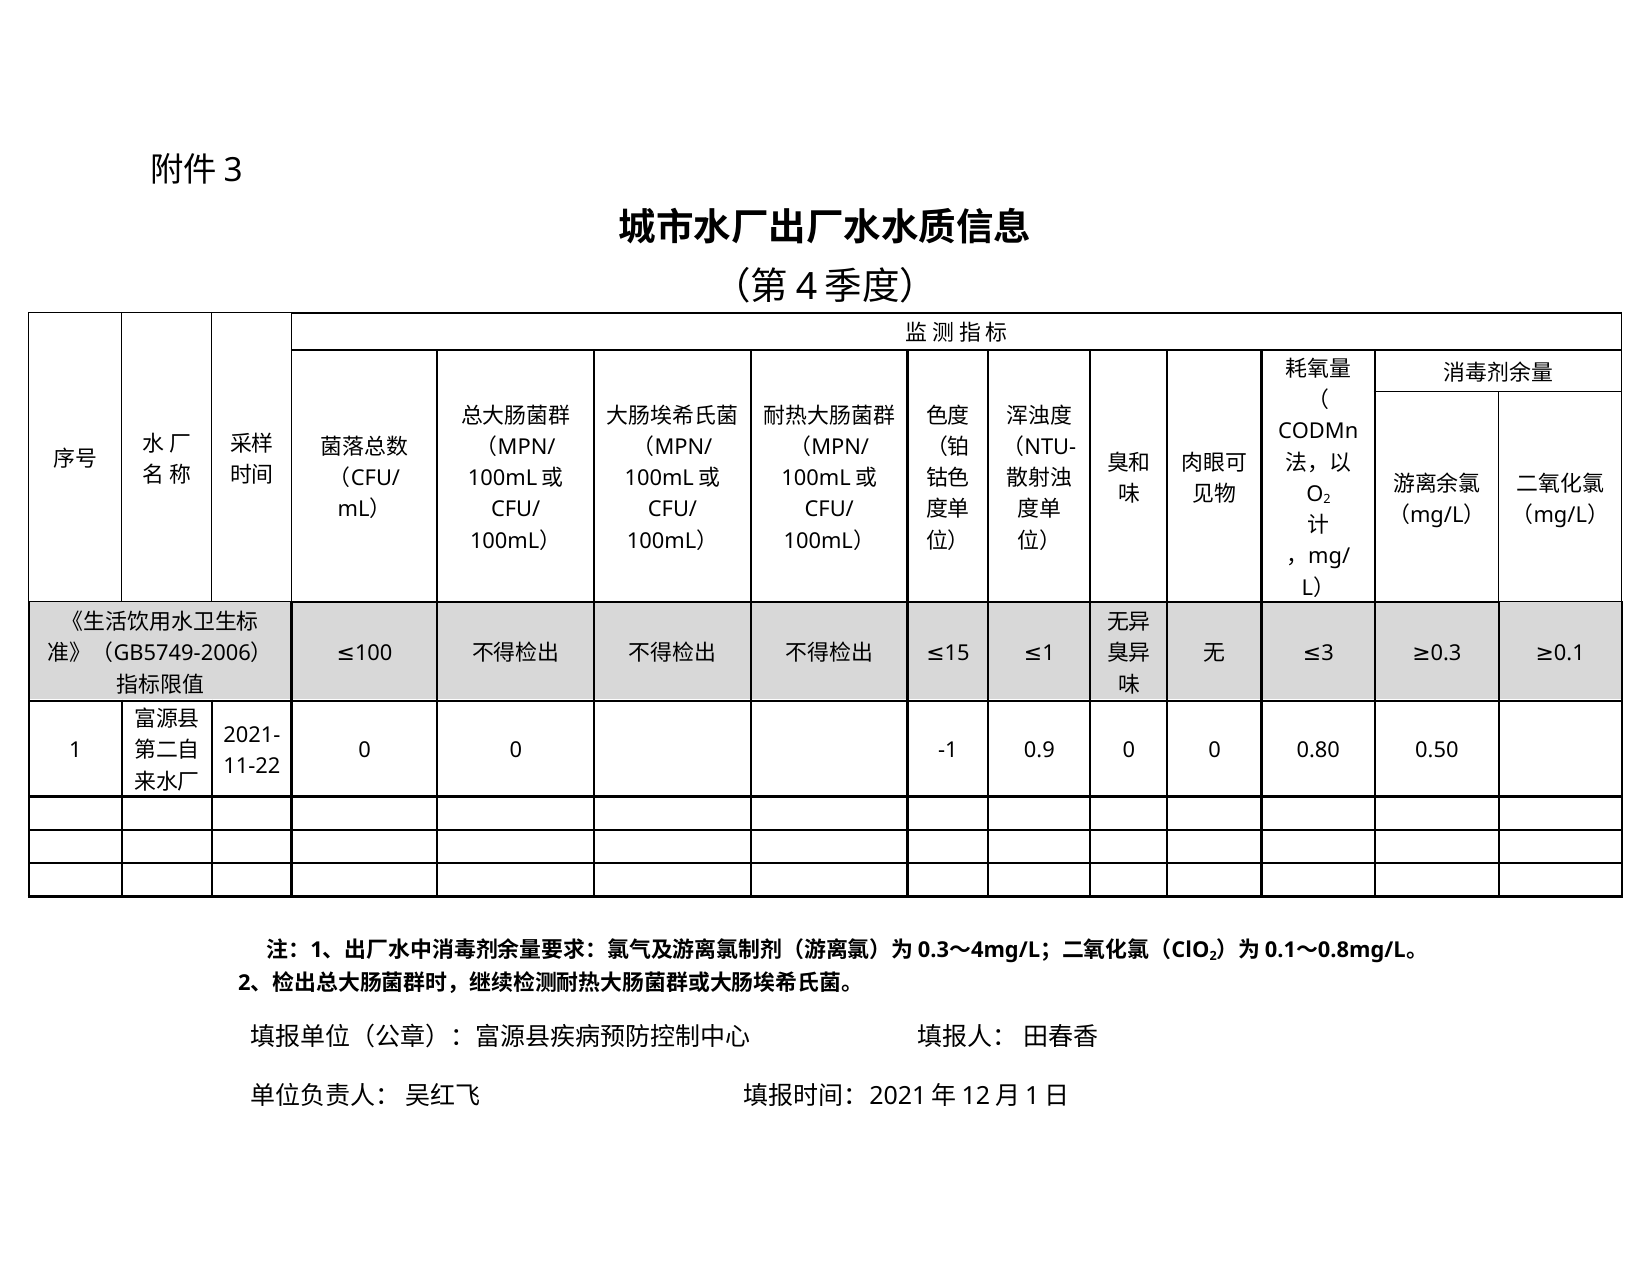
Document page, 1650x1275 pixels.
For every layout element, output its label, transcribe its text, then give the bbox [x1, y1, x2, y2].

table_cell 耗氧量（CODMn法，以O2计，mg/L） [1263, 351, 1374, 601]
table_cell 不得检出 [595, 603, 750, 699]
table_cell ≤3 [1263, 603, 1374, 699]
table_cell [909, 864, 987, 895]
table_cell [123, 864, 211, 895]
table_cell ≤15 [909, 603, 987, 699]
table_cell 色度（铂钴色度单位） [909, 351, 987, 601]
table_cell 不得检出 [438, 603, 593, 699]
table_cell 耐热大肠菌群（MPN/100mL或CFU/100mL） [752, 351, 906, 601]
table_cell [595, 798, 750, 829]
table_cell 总大肠菌群（MPN/100mL或CFU/100mL） [438, 351, 593, 601]
table_cell 菌落总数（CFU/mL） [292, 351, 436, 601]
table_cell 《生活饮用水卫生标准》（GB5749-2006）指标限值 [30, 602, 290, 699]
text 2、检出总大肠菌群时，继续检测耐热大肠菌群或大肠埃希氏菌。 [150, 964, 1500, 997]
table_cell [30, 831, 121, 862]
table_cell [989, 798, 1089, 829]
table_cell [293, 864, 436, 895]
table_header 监 测 指 标 [292, 314, 1621, 349]
table_cell [752, 798, 906, 829]
table_cell [123, 831, 211, 862]
table_cell ≤1 [989, 603, 1089, 699]
table_cell [123, 798, 211, 829]
table_cell 0.80 [1263, 702, 1374, 795]
table_cell [1376, 798, 1498, 829]
text 附件3 [150, 134, 1500, 193]
table_cell [1091, 864, 1166, 895]
table_cell 1 [30, 702, 121, 795]
table_cell 0 [1091, 702, 1166, 795]
table_cell 游离余氯（mg/L） [1376, 392, 1498, 601]
table_cell 0.50 [1376, 702, 1498, 795]
table_cell 臭和味 [1091, 351, 1166, 601]
table_cell 富源县第二自来水厂 [123, 702, 211, 795]
table_cell [1500, 864, 1621, 895]
table_cell [1263, 798, 1374, 829]
text 单位负责人： 吴红飞 填报时间：2021年12月1日 [150, 1057, 1500, 1116]
table_cell [30, 864, 121, 895]
table_cell 2021-11-22 [213, 702, 290, 795]
table_cell [213, 798, 290, 829]
table_cell 大肠埃希氏菌（MPN/100mL或CFU/100mL） [595, 351, 750, 601]
table_header 序号 [29, 313, 121, 601]
table_cell 不得检出 [752, 603, 906, 699]
table_cell [213, 831, 290, 862]
table_cell 无 [1168, 603, 1260, 699]
text 填报单位（公章）：富源县疾病预防控制中心 填报人： 田春香 [150, 997, 1500, 1057]
table_cell 0 [293, 702, 436, 795]
table_cell [293, 831, 436, 862]
table_cell [1500, 831, 1621, 862]
table_cell [595, 864, 750, 895]
table_cell [1376, 864, 1498, 895]
table_cell [1091, 798, 1166, 829]
table_cell [1500, 798, 1621, 829]
text 城市水厂出厂水水质信息 [150, 193, 1500, 252]
table_header 采样时间 [212, 313, 291, 601]
table_cell 浑浊度（NTU-散射浊度单位） [989, 351, 1089, 601]
table_cell [1168, 798, 1260, 829]
table_cell [595, 702, 750, 795]
table_cell [1168, 864, 1260, 895]
table_cell [752, 702, 906, 795]
table_cell [438, 831, 593, 862]
table_cell 二氧化氯（mg/L） [1499, 392, 1621, 601]
table_cell 消毒剂余量 [1376, 351, 1621, 391]
table_cell [989, 831, 1089, 862]
table_cell [438, 798, 593, 829]
table_header 水 厂 名 称 [122, 313, 211, 601]
table_cell 0 [1168, 702, 1260, 795]
table_cell [989, 864, 1089, 895]
table_cell [909, 798, 987, 829]
table_cell [595, 831, 750, 862]
table_cell ≤100 [293, 603, 436, 699]
table_cell [30, 798, 121, 829]
table_cell [438, 864, 593, 895]
table_cell 0.9 [989, 702, 1089, 795]
table_cell 无异臭异味 [1091, 603, 1166, 699]
text （第4季度） [150, 252, 1500, 312]
table_cell [213, 864, 290, 895]
table_cell [1091, 831, 1166, 862]
table_cell -1 [909, 702, 987, 795]
table_cell [1263, 864, 1374, 895]
table_cell [1168, 831, 1260, 862]
table_cell 肉眼可见物 [1168, 351, 1260, 601]
table_cell [293, 798, 436, 829]
table_cell ≥0.3 [1376, 603, 1498, 699]
table_cell [752, 864, 906, 895]
table_cell [752, 831, 906, 862]
text 注：1、出厂水中消毒剂余量要求：氯气及游离氯制剂（游离氯）为0.3～4mg/L；二氧化氯（ClO2）为0.1～0.8mg/L。 [150, 931, 1500, 964]
table_cell [1263, 831, 1374, 862]
table_cell 0 [438, 702, 593, 795]
table_cell [909, 831, 987, 862]
table_cell [1500, 702, 1621, 795]
table_cell ≥0.1 [1500, 602, 1621, 699]
table_cell [1376, 831, 1498, 862]
